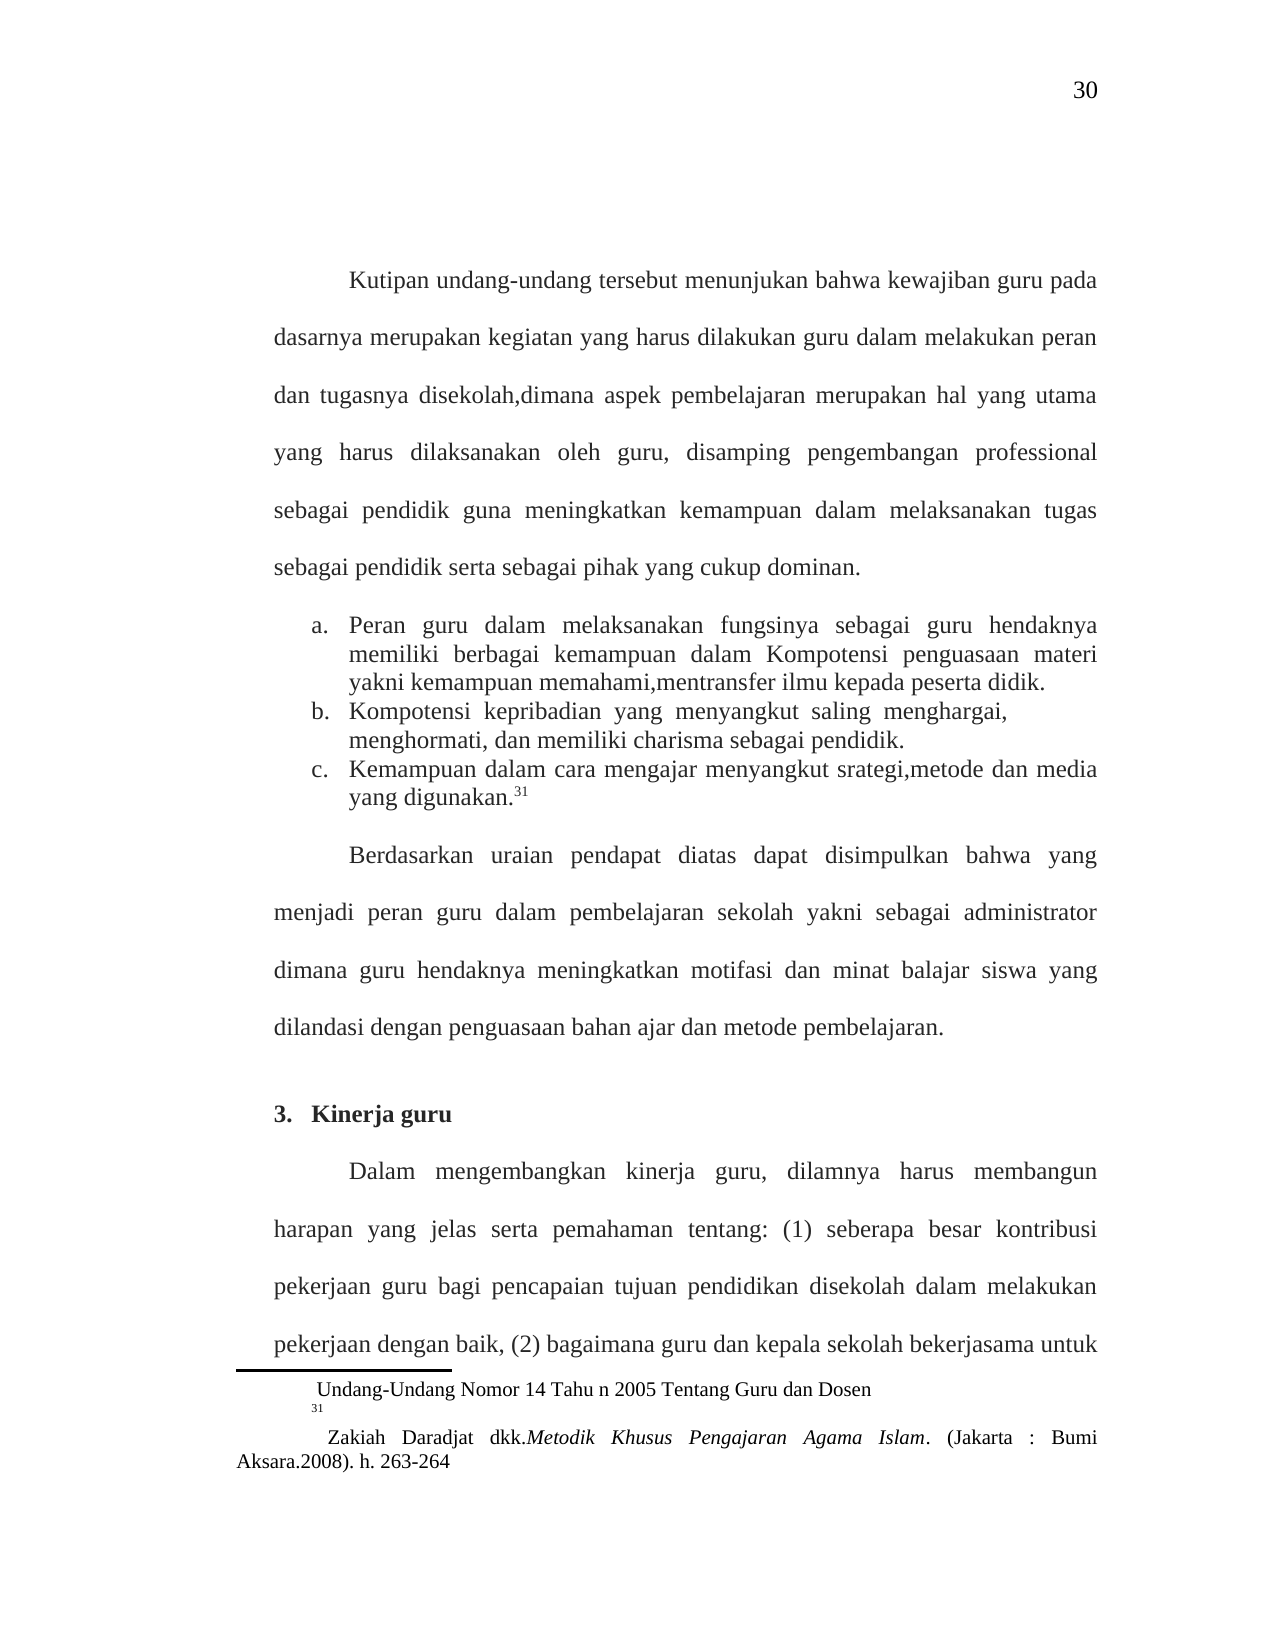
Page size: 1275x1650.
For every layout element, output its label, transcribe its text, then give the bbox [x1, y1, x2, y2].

list Peran guru dalam melaksanakan fungsinya sebagai guru hendaknya memiliki berbagai kemampuan dalam Kompotensi penguasaan materi yakni kemampuan memahami,mentransfer ilmu kepada peserta didik. [311, 610, 1098, 696]
list Kinerja guru [274, 1099, 1098, 1127]
text Kutipan undang-undang tersebut menunjukan bahwa kewajiban guru pada dasarnya merupakan kegiatan yang harus dilakukan guru dalam melakukan peran dan tugasnya disekolah,dimana aspek pembelajaran merupakan hal yang utama yang harus dilaksanakan oleh guru, disamping pengembangan professional sebagai pendidik guna meningkatkan kemampuan dalam melaksanakan tugas sebagai pendidik serta sebagai pihak yang cukup dominan. [274, 265, 1098, 581]
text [274, 1156, 1098, 1357]
list Kemampuan dalam cara mengajar menyangkut srategi,metode dan media yang digunakan. [311, 754, 1098, 811]
text Berdasarkan uraian pendapat diatas dapat disimpulkan bahwa yang menjadi peran guru dalam pembelajaran sekolah yakni sebagai administrator dimana guru hendaknya meningkatkan motifasi dan minat balajar siswa yang dilandasi dengan penguasaan bahan ajar dan metode pembelajaran. [274, 840, 1098, 1041]
list Kompotensi kepribadian yang menyangkut saling menghargai, menghormati, dan memiliki charisma sebagai pendidik. [311, 696, 1098, 754]
